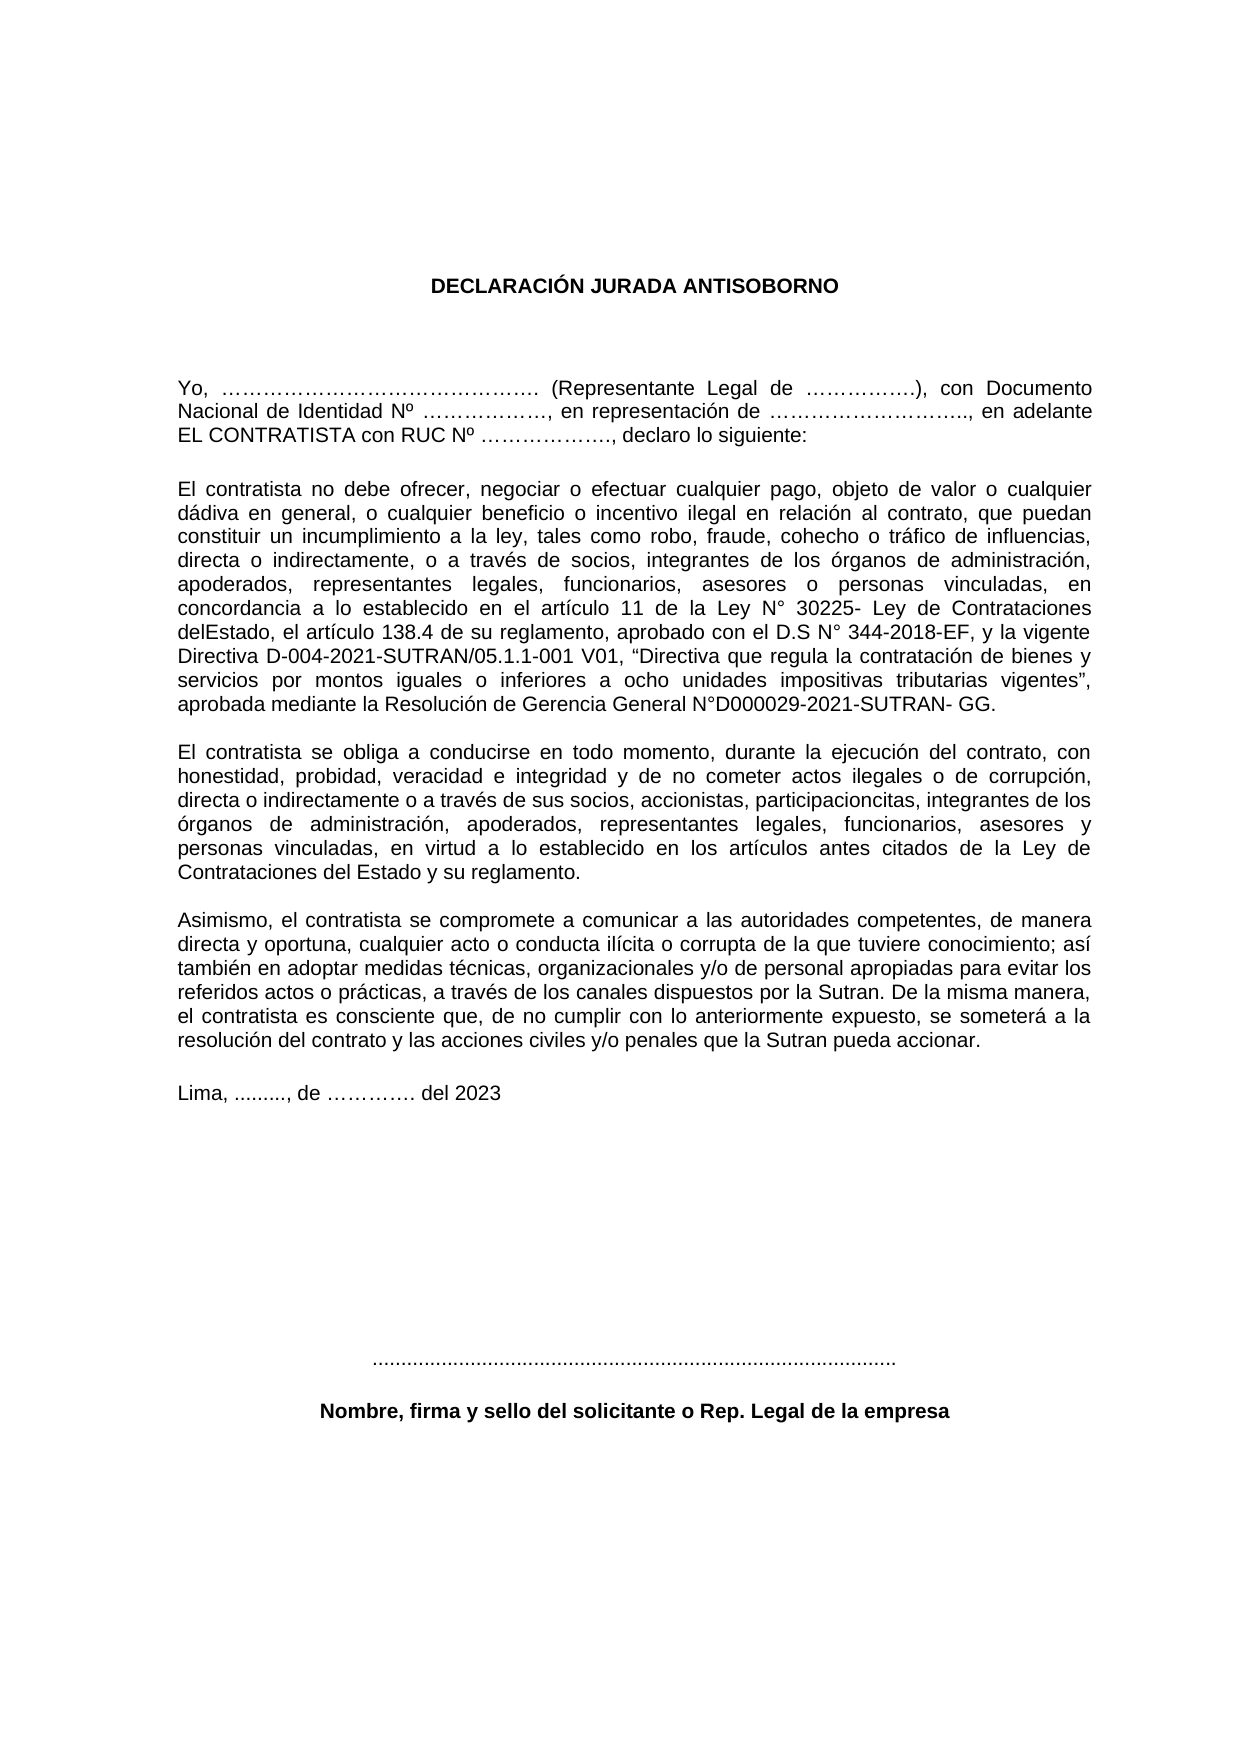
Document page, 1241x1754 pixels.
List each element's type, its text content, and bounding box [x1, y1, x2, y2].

text ........................................................................................... [177, 1346, 1093, 1370]
text Nombre, firma y sello del solicitante o Rep. Legal de la empresa [177, 1399, 1093, 1423]
text Asimismo, el contratista se compromete a comunicar a las autoridades competentes, de manera directa y oportuna, cualquier acto o conducta ilícita o corrupta de la que tuviere conocimiento; así también en adoptar medidas técnicas, organizacionales y/o de personal apropiadas para evitar los referidos actos o prácticas, a través de los canales dispuestos por la Sutran. De la misma manera, el contratista es consciente que, de no cumplir con lo anteriormente expuesto, se someterá a la resolución del contrato y las acciones civiles y/o penales que la Sutran pueda accionar. [177, 908, 1093, 1051]
text El contratista no debe ofrecer, negociar o efectuar cualquier pago, objeto de valor o cualquier dádiva en general, o cualquier beneficio o incentivo ilegal en relación al contrato, que puedan constituir un incumplimiento a la ley, tales como robo, fraude, cohecho o tráfico de influencias, directa o indirectamente, o a través de socios, integrantes de los órganos de administración, apoderados, representantes legales, funcionarios, asesores o personas vinculadas, en concordancia a lo establecido en el artículo 11 de la Ley N° 30225- Ley de Contrataciones delEstado, el artículo 138.4 de su reglamento, aprobado con el D.S N° 344-2018-EF, y la vigente Directiva D-004-2021-SUTRAN/05.1.1-001 V01, “Directiva que regula la contratación de bienes y servicios por montos iguales o inferiores a ocho unidades impositivas tributarias vigentes”, aprobada mediante la Resolución de Gerencia General N°D000029-2021-SUTRAN- GG. [177, 476, 1093, 716]
text El contratista se obliga a conducirse en todo momento, durante la ejecución del contrato, con honestidad, probidad, veracidad e integridad y de no cometer actos ilegales o de corrupción, directa o indirectamente o a través de sus socios, accionistas, participacioncitas, integrantes de los órganos de administración, apoderados, representantes legales, funcionarios, asesores y personas vinculadas, en virtud a lo establecido en los artículos antes citados de la Ley de Contrataciones del Estado y su reglamento. [177, 740, 1093, 884]
text Lima, ........., de …………. del 2023 [177, 1081, 1093, 1104]
text Yo, ………………………………………. (Representante Legal de …………….), con Documento Nacional de Identidad Nº ………………, en representación de ……………………….., en adelante EL CONTRATISTA con RUC Nº ………………., declaro lo siguiente: [177, 375, 1093, 447]
text DECLARACIÓN JURADA ANTISOBORNO [177, 274, 1093, 298]
